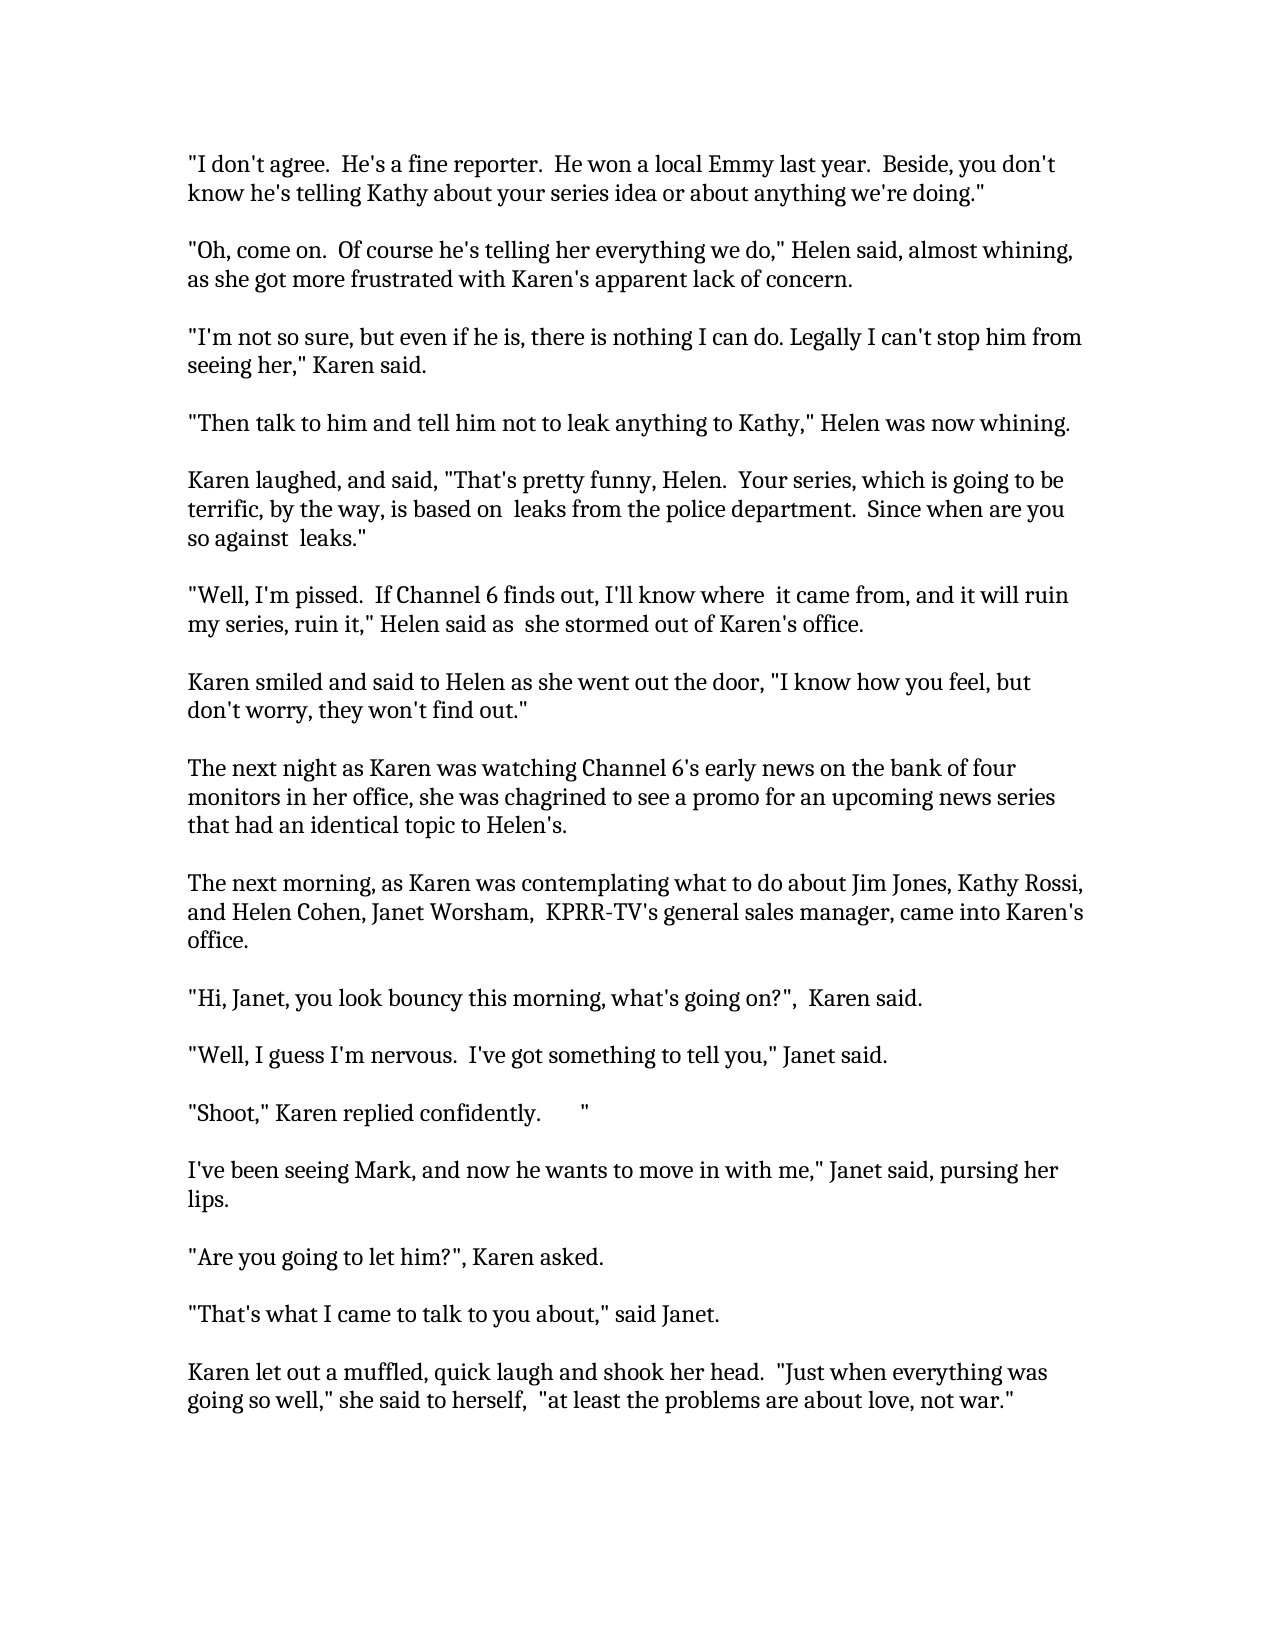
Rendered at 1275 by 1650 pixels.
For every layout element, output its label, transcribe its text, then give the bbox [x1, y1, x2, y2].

text "Are you going to let him?", Karen asked. [187, 1242, 1087, 1271]
text "That's what I came to talk to you about," said Janet. [187, 1300, 1087, 1329]
text "Well, I guess I'm nervous. I've got something to tell you," Janet said. [187, 1041, 1087, 1070]
text I've been seeing Mark, and now he wants to move in with me," Janet said, pursing her lips. [187, 1156, 1087, 1214]
text "Shoot," Karen replied confidently. " [187, 1099, 1087, 1127]
text The next morning, as Karen was contemplating what to do about Jim Jones, Kathy Rossi, and Helen Cohen, Janet Worsham, KPRR-TV's general sales manager, came into Karen's office. [187, 869, 1087, 955]
text Karen smiled and said to Helen as she went out the door, "I know how you feel, but don't worry, they won't find out." [187, 667, 1087, 725]
text "Well, I'm pissed. If Channel 6 finds out, I'll know where it came from, and it will ruin my series, ruin it," Helen said as she stormed out of Karen's office. [187, 581, 1087, 639]
text "Hi, Janet, you look bouncy this morning, what's going on?", Karen said. [187, 984, 1087, 1012]
text Karen let out a muffled, quick laugh and shook her head. "Just when everything was going so well," she said to herself, "at least the problems are about love, not war." [187, 1357, 1087, 1415]
text Karen laughed, and said, "That's pretty funny, Helen. Your series, which is going to be terrific, by the way, is based on leaks from the police department. Since when are you so against leaks." [187, 466, 1087, 552]
text "Oh, come on. Of course he's telling her everything we do," Helen said, almost whining, as she got more frustrated with Karen's apparent lack of concern. [187, 236, 1087, 294]
text "I don't agree. He's a fine reporter. He won a local Emmy last year. Beside, you don't know he's telling Kathy about your series idea or about anything we're doing." [187, 150, 1087, 207]
text The next night as Karen was watching Channel 6's early news on the bank of four monitors in her office, she was chagrined to see a promo for an upcoming news series that had an identical topic to Helen's. [187, 754, 1087, 840]
text "Then talk to him and tell him not to leak anything to Kathy," Helen was now whining. [187, 409, 1087, 437]
text "I'm not so sure, but even if he is, there is nothing I can do. Legally I can't stop him from seeing her," Karen said. [187, 322, 1087, 380]
